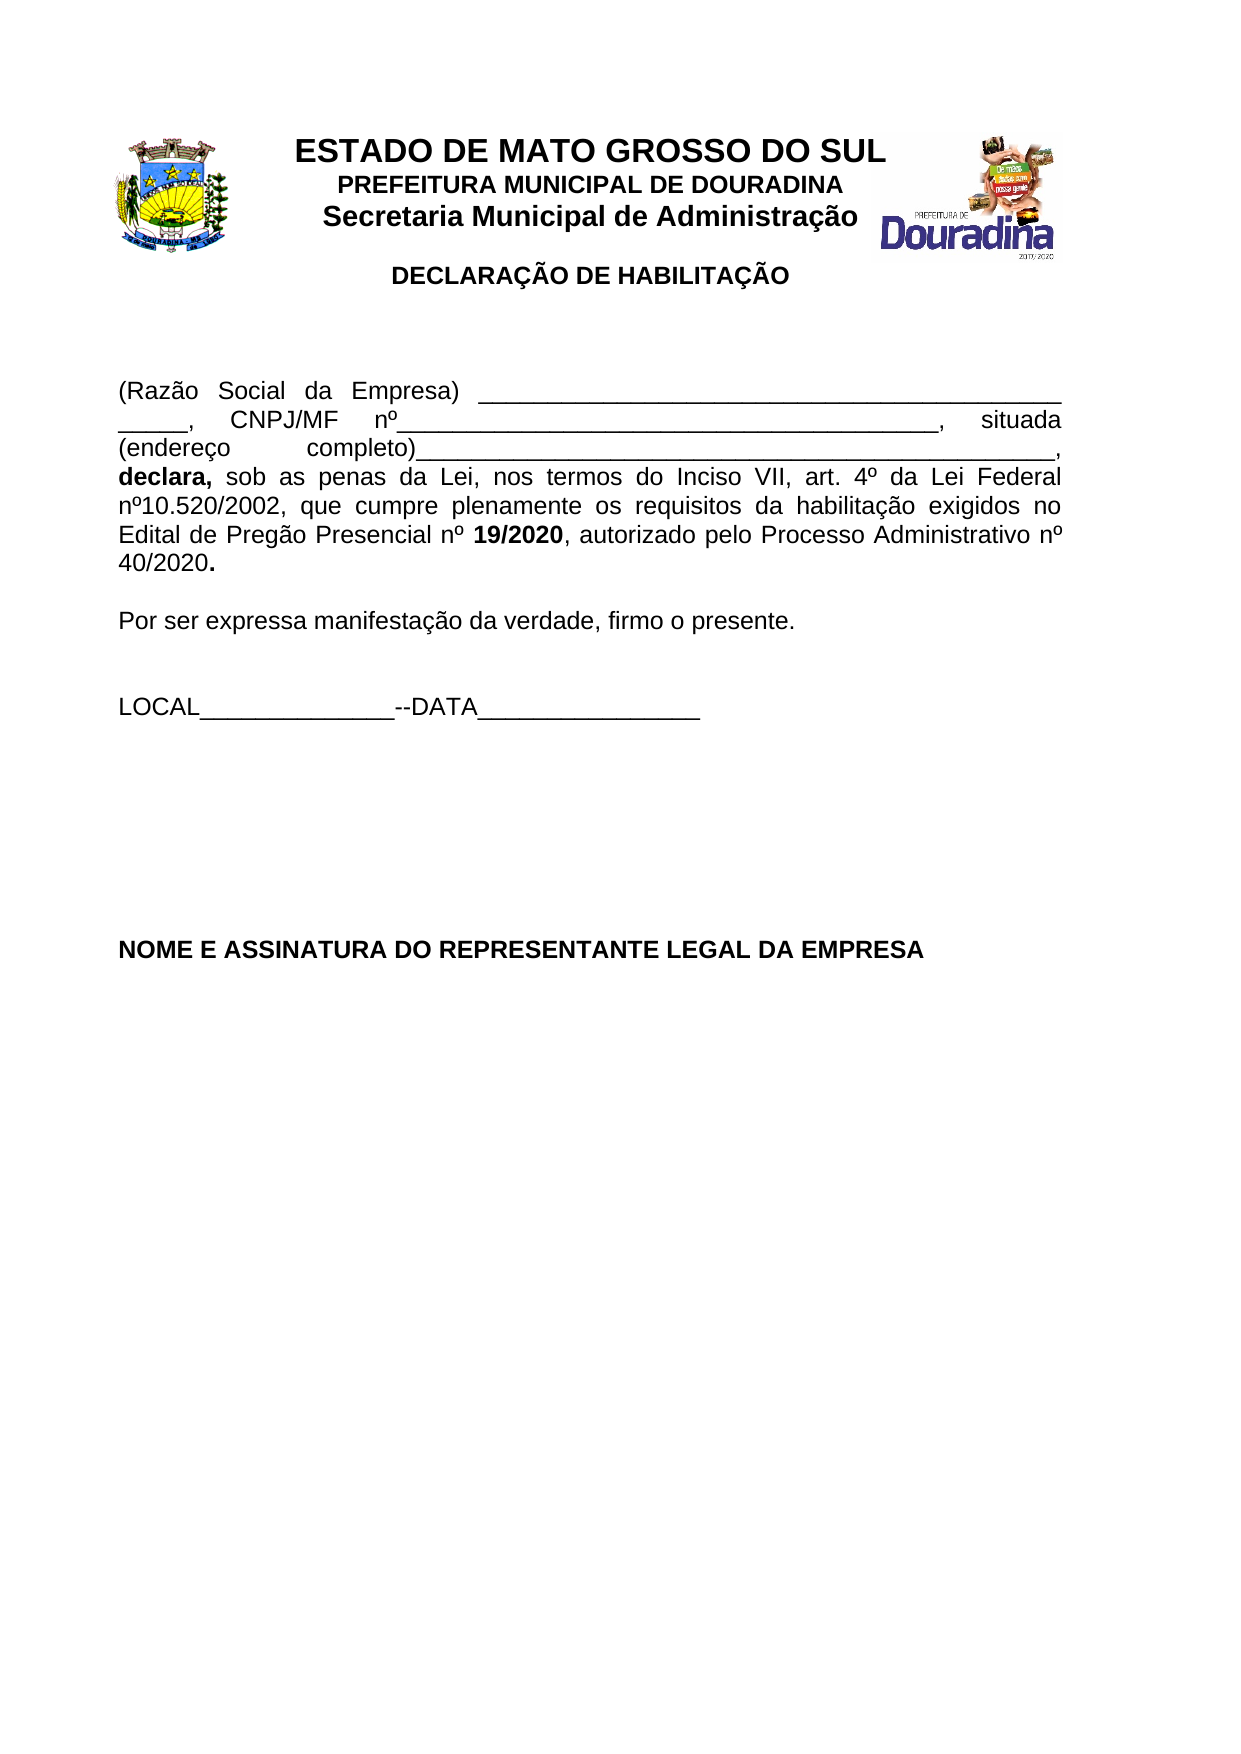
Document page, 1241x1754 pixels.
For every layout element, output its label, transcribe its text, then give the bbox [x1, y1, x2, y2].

title (Razão Social da Empresa) __________________________________________ _____, CNPJ/MF nº_______________________________________, situada (endereço completo)______________________________________________, declara, sob as penas da Lei, nos termos do Inciso VII, art. 4º da Lei Federal nº10.520/2002, que cumpre plenamente os requisitos da habilitação exigidos no Edital de Pregão Presencial nº 19/2020, autorizado pelo Processo Administrativo nº 40/2020. [118, 376, 1063, 577]
picture [104, 125, 237, 263]
title NOME E ASSINATURA DO REPRESENTANTE LEGAL DA EMPRESA [118, 934, 1063, 963]
title DECLARAÇÃO DE HABILITAÇÃO [118, 261, 1063, 289]
title Por ser expressa manifestação da verdade, firmo o presente. [118, 606, 1063, 634]
picture [870, 132, 1063, 261]
text LOCAL______________--DATA________________ [118, 692, 1063, 721]
